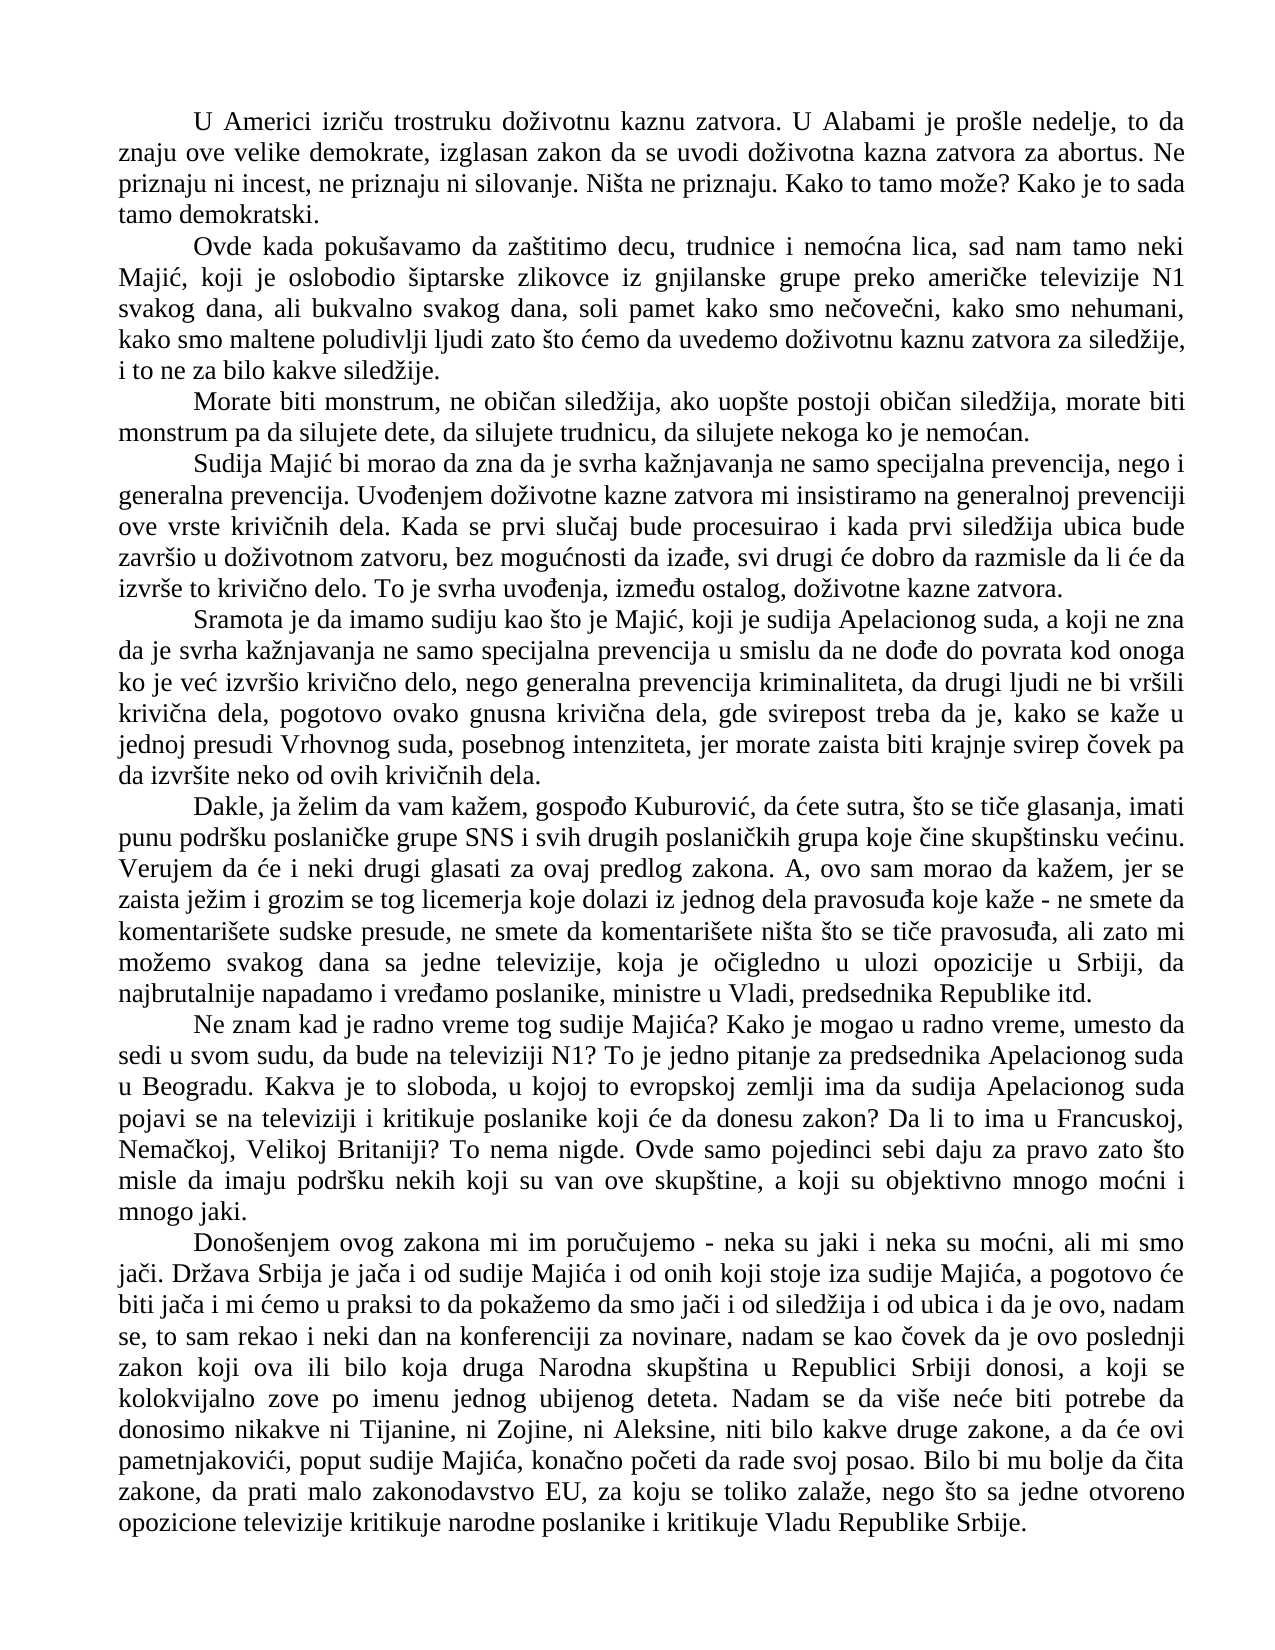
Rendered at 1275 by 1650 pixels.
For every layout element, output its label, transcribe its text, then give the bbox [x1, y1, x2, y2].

text Ovde kada pokušavamo da zaštitimo decu, trudnice i nemoćna lica, sad nam tamo neki Majić, koji je oslobodio šiptarske zlikovce iz gnjilanske grupe preko američke televizije N1 svakog dana, ali bukvalno svakog dana, soli pamet kako smo nečovečni, kako smo nehumani, kako smo maltene poludivlji ljudi zato što ćemo da uvedemo doživotnu kaznu zatvora za siledžije, i to ne za bilo kakve siledžije. [118, 229, 1186, 385]
text Sramota je da imamo sudiju kao što je Majić, koji je sudija Apelacionog suda, a koji ne zna da je svrha kažnjavanja ne samo specijalna prevencija u smislu da ne dođe do povrata kod onoga ko je već izvršio krivično delo, nego generalna prevencija kriminaliteta, da drugi ljudi ne bi vršili krivična dela, pogotovo ovako gnusna krivična dela, gde svirepost treba da je, kako se kaže u jednoj presudi Vrhovnog suda, posebnog intenziteta, jer morate zaista biti krajnje svirep čovek pa da izvršite neko od ovih krivičnih dela. [118, 603, 1186, 790]
text U Americi izriču trostruku doživotnu kaznu zatvora. U Alabami je prošle nedelje, to da znaju ove velike demokrate, izglasan zakon da se uvodi doživotna kazna zatvora za abortus. Ne priznaju ni incest, ne priznaju ni silovanje. Ništa ne priznaju. Kako to tamo može? Kako je to sada tamo demokratski. [118, 105, 1186, 229]
text Dakle, ja želim da vam kažem, gospođo Kuburović, da ćete sutra, što se tiče glasanja, imati punu podršku poslaničke grupe SNS i svih drugih poslaničkih grupa koje čine skupštinsku većinu. Verujem da će i neki drugi glasati za ovaj predlog zakona. A, ovo sam morao da kažem, jer se zaista ježim i grozim se tog licemerja koje dolazi iz jednog dela pravosuđa koje kaže - ne smete da komentarišete sudske presude, ne smete da komentarišete ništa što se tiče pravosuđa, ali zato mi možemo svakog dana sa jedne televizije, koja je očigledno u ulozi opozicije u Srbiji, da najbrutalnije napadamo i vređamo poslanike, ministre u Vladi, predsednika Republike itd. [118, 790, 1186, 1008]
text Donošenjem ovog zakona mi im poručujemo - neka su jaki i neka su moćni, ali mi smo jači. Država Srbija je jača i od sudije Majića i od onih koji stoje iza sudije Majića, a pogotovo će biti jača i mi ćemo u praksi to da pokažemo da smo jači i od siledžija i od ubica i da je ovo, nadam se, to sam rekao i neki dan na konferenciji za novinare, nadam se kao čovek da je ovo poslednji zakon koji ova ili bilo koja druga Narodna skupština u Republici Srbiji donosi, a koji se kolokvijalno zove po imenu jednog ubijenog deteta. Nadam se da više neće biti potrebe da donosimo nikakve ni Tijanine, ni Zojine, ni Aleksine, niti bilo kakve druge zakone, a da će ovi pametnjakovići, poput sudije Majića, konačno početi da rade svoj posao. Bilo bi mu bolje da čita zakone, da prati malo zakonodavstvo EU, za koju se toliko zalaže, nego što sa jedne otvoreno opozicione televizije kritikuje narodne poslanike i kritikuje Vladu Republike Srbije. [118, 1226, 1186, 1538]
text Morate biti monstrum, ne običan siledžija, ako uopšte postoji običan siledžija, morate biti monstrum pa da silujete dete, da silujete trudnicu, da silujete nekoga ko je nemoćan. [118, 385, 1186, 448]
text Sudija Majić bi morao da zna da je svrha kažnjavanja ne samo specijalna prevencija, nego i generalna prevencija. Uvođenjem doživotne kazne zatvora mi insistiramo na generalnoj prevenciji ove vrste krivičnih dela. Kada se prvi slučaj bude procesuirao i kada prvi siledžija ubica bude završio u doživotnom zatvoru, bez mogućnosti da izađe, svi drugi će dobro da razmisle da li će da izvrše to krivično delo. To je svrha uvođenja, između ostalog, doživotne kazne zatvora. [118, 448, 1186, 603]
text Ne znam kad je radno vreme tog sudije Majića? Kako je mogao u radno vreme, umesto da sedi u svom sudu, da bude na televiziji N1? To je jedno pitanje za predsednika Apelacionog suda u Beogradu. Kakva je to sloboda, u kojoj to evropskoj zemlji ima da sudija Apelacionog suda pojavi se na televiziji i kritikuje poslanike koji će da donesu zakon? Da li to ima u Francuskoj, Nemačkoj, Velikoj Britaniji? To nema nigde. Ovde samo pojedinci sebi daju za pravo zato što misle da imaju podršku nekih koji su van ove skupštine, a koji su objektivno mnogo moćni i mnogo jaki. [118, 1008, 1186, 1226]
